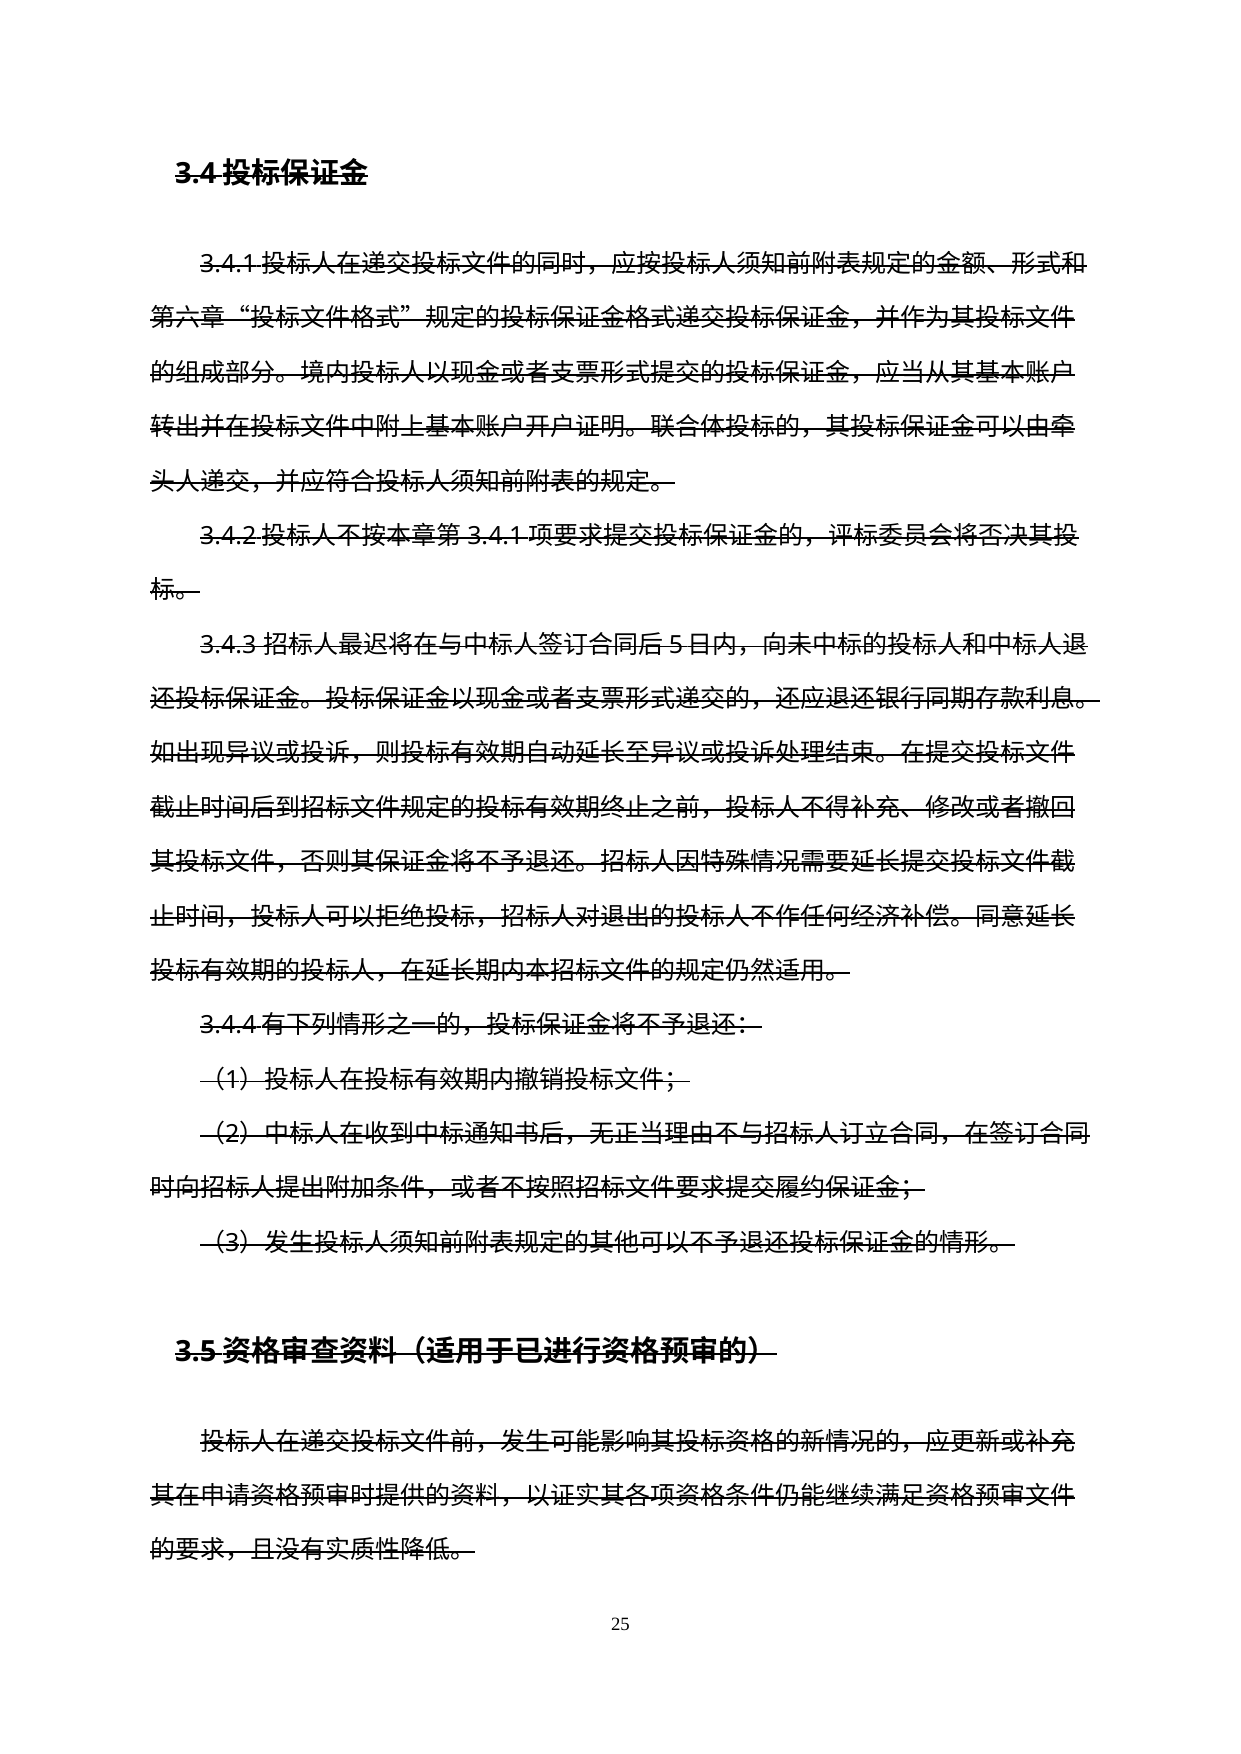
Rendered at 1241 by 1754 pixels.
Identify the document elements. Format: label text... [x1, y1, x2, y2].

subtitle 3.5资格审查资料（适用于已进行资格预审的） [175, 1328, 1086, 1370]
text 3.4.3 招标人最迟将在与中标人签订合同后 5日内，向未中标的投标人和中标人退还投标保证金。投标保证金以现金或者支票形式递交的，还应退还银行同期存款利息。如出现异议或投诉，则投标有效期自动延长至异议或投诉处理结束。在提交投标文件截止时间后到招标文件规定的投标有效期终止之前，投标人不得补充、修改或者撤回其投标文件，否则其保证金将不予退还。招标人因特殊情况需要延长提交投标文件截止时间，投标人可以拒绝投标，招标人对退出的投标人不作任何经济补偿。同意延长投标有效期的投标人，在延长期内本招标文件的规定仍然适用。 [150, 702, 1090, 987]
text （1）投标人在投标有效期内撤销投标文件； [150, 1059, 1090, 1095]
text （3）发生投标人须知前附表规定的其他可以不予退还投标保证金的情形。 [150, 1222, 1090, 1258]
subtitle 3.4投标保证金 [175, 150, 1086, 192]
text （2）中标人在收到中标通知书后，无正当理由不与招标人订立合同，在签订合同时向招标人提出附加条件，或者不按照招标文件要求提交履约保证金； [150, 1113, 1090, 1204]
text 3.4.2投标人不按本章第 3.4.1项要求提交投标保证金的，评标委员会将否决其投标。 [150, 515, 1090, 606]
text 3.4.4有下列情形之一的，投标保证金将不予退还： [150, 1005, 1090, 1041]
text 投标人在递交投标文件前，发生可能影响其投标资格的新情况的，应更新或补充其在申请资格预审时提供的资料，以证实其各项资格条件仍能继续满足资格预审文件的要求，且没有实质性降低。 [150, 1421, 1090, 1566]
text 3.4.1投标人在递交投标文件的同时，应按投标人须知前附表规定的金额、形式和第六章“投标文件格式”规定的投标保证金格式递交投标保证金，并作为其投标文件的组成部分。境内投标人以现金或者支票形式提交的投标保证金，应当从其基本账户转出并在投标文件中附上基本账户开户证明。联合体投标的，其投标保证金可以由牵头人递交，并应符合投标人须知前附表的规定。 [150, 243, 1090, 497]
text 3.4.3 招标人最迟将在与中标人签订合同后 5日内，向未中标的投标人和中标人退还投标保证金。投标保证金以现金或者支票形式递交的，还应退还银行同期存款利息。如出现异议或投诉，则投标有效期自动延长至异议或投诉处理结束。在提交投标文件截止时间后到招标文件规定的投标有效期终止之前，投标人不得补充、修改或者撤回其投标文件，否则其保证金将不予退还。招标人因特殊情况需要延长提交投标文件截止时间，投标人可以拒绝投标，招标人对退出的投标人不作任何经济补偿。同意延长投标有效期的投标人，在延长期内本招标文件的规定仍然适用。 [150, 624, 1090, 700]
